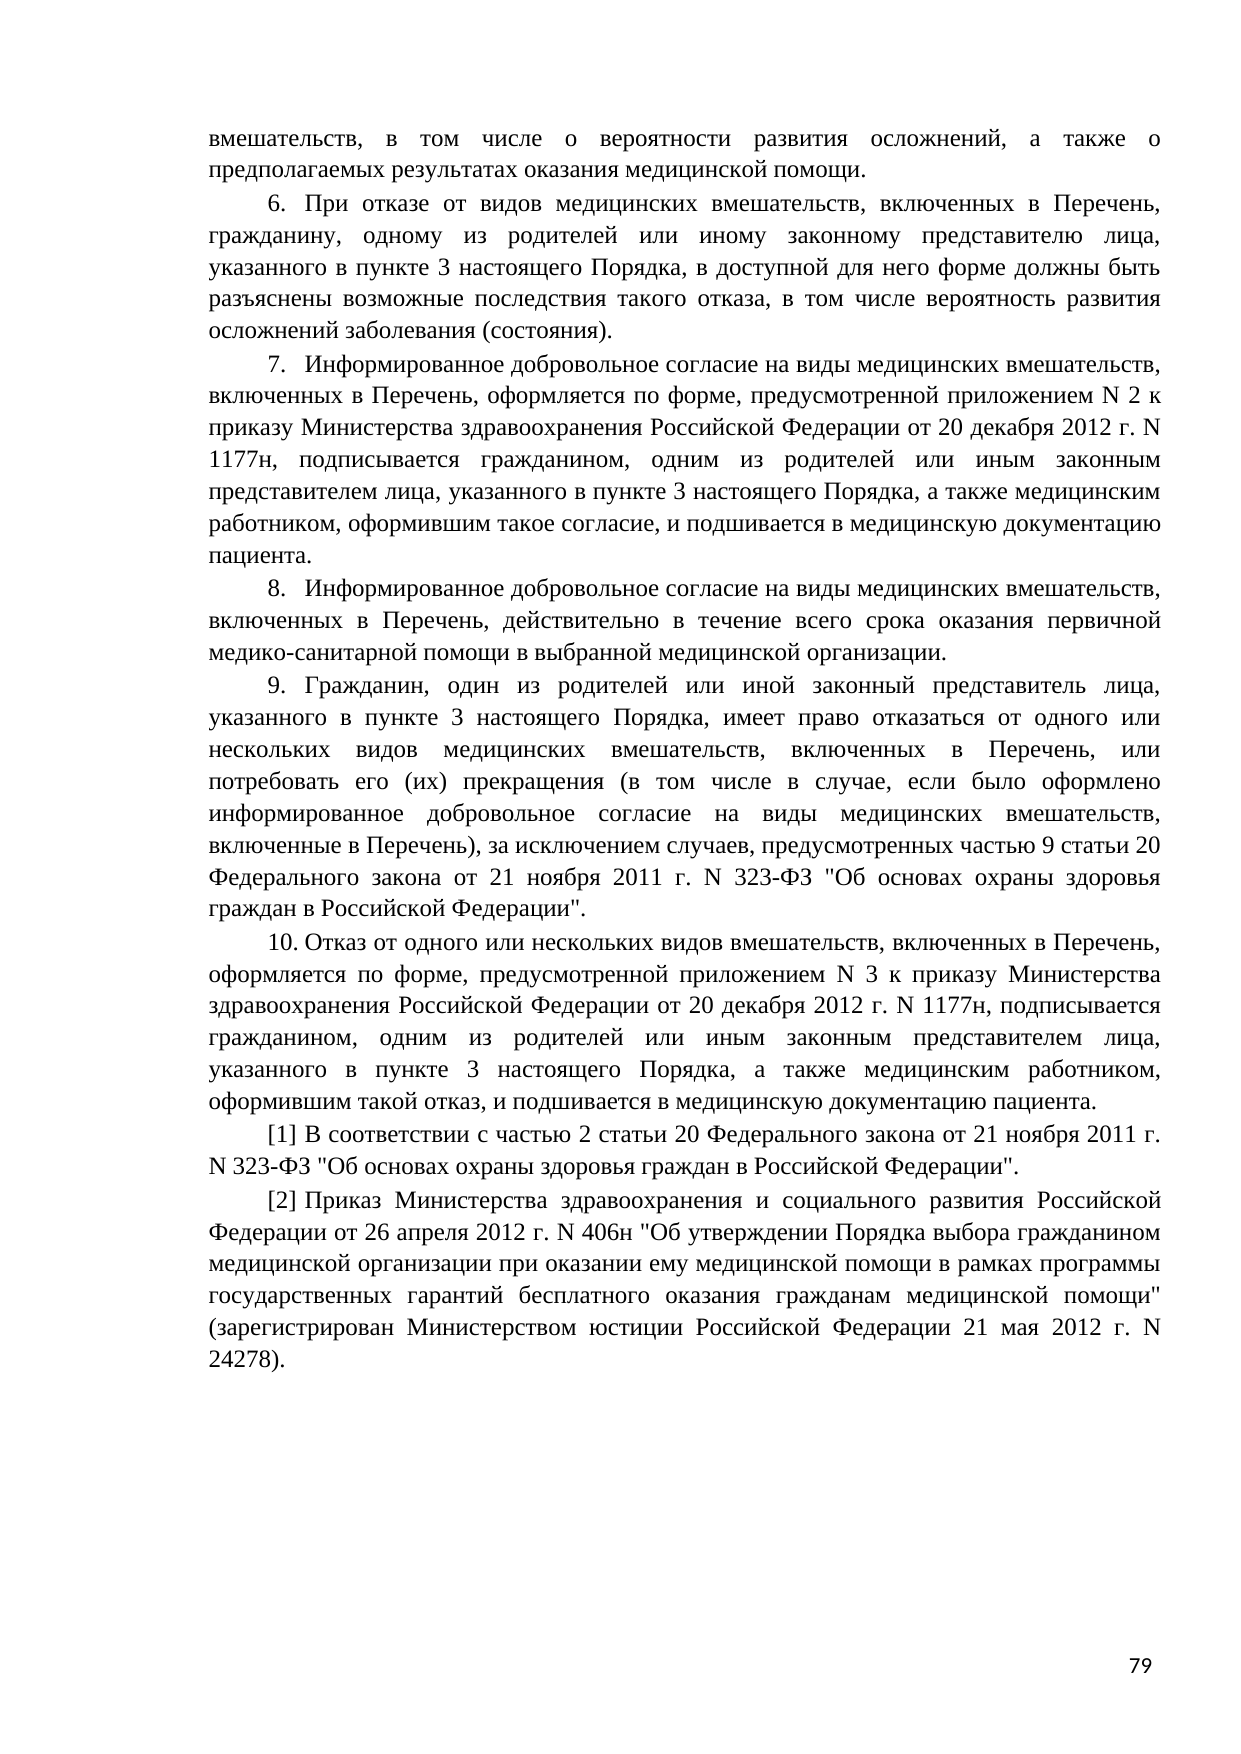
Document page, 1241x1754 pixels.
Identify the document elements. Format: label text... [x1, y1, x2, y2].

list Отказ от одного или нескольких видов вмешательств, включенных в Перечень, оформляется по форме, предусмотренной приложением N 3 к приказу Министерства здравоохранения Российской Федерации от 20 декабря 2012 г. N 1177н, подписывается гражданином, одним из родителей или иным законным представителем лица, указанного в пункте 3 настоящего Порядка, а также медицинским работником, оформившим такой отказ, и подшивается в медицинскую документацию пациента. [208, 927, 1162, 1115]
list Информированное добровольное согласие на виды медицинских вмешательств, включенных в Перечень, действительно в течение всего срока оказания первичной медико-санитарной помощи в выбранной медицинской организации. [208, 573, 1162, 666]
list Информированное добровольное согласие на виды медицинских вмешательств, включенных в Перечень, оформляется по форме, предусмотренной приложением N 2 к приказу Министерства здравоохранения Российской Федерации от 20 декабря 2012 г. N 1177н, подписывается гражданином, одним из родителей или иным законным представителем лица, указанного в пункте 3 настоящего Порядка, а также медицинским работником, оформившим такое согласие, и подшивается в медицинскую документацию пациента. [208, 349, 1162, 569]
list Гражданин, один из родителей или иной законный представитель лица, указанного в пункте 3 настоящего Порядка, имеет право отказаться от одного или нескольких видов медицинских вмешательств, включенных в Перечень, или потребовать его (их) прекращения (в том числе в случае, если было оформлено информированное добровольное согласие на виды медицинских вмешательств, включенные в Перечень), за исключением случаев, предусмотренных частью 9 статьи 20 Федерального закона от 21 ноября 2011 г. N 323-ФЗ "Об основах охраны здоровья граждан в Российской Федерации". [208, 670, 1162, 922]
list При отказе от видов медицинских вмешательств, включенных в Перечень, гражданину, одному из родителей или иному законному представителю лица, указанного в пункте 3 настоящего Порядка, в доступной для него форме должны быть разъяснены возможные последствия такого отказа, в том числе вероятность развития осложнений заболевания (состояния). [208, 188, 1162, 344]
list В соответствии с частью 2 статьи 20 Федерального закона от 21 ноября 2011 г. N 323-ФЗ "Об основах охраны здоровья граждан в Российской Федерации". [208, 1119, 1162, 1180]
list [208, 123, 1162, 183]
list Приказ Министерства здравоохранения и социального развития Российской Федерации от 26 апреля 2012 г. N 406н "Об утверждении Порядка выбора гражданином медицинской организации при оказании ему медицинской помощи в рамках программы государственных гарантий бесплатного оказания гражданам медицинской помощи" (зарегистрирован Министерством юстиции Российской Федерации 21 мая 2012 г. N 24278). [208, 1185, 1162, 1373]
